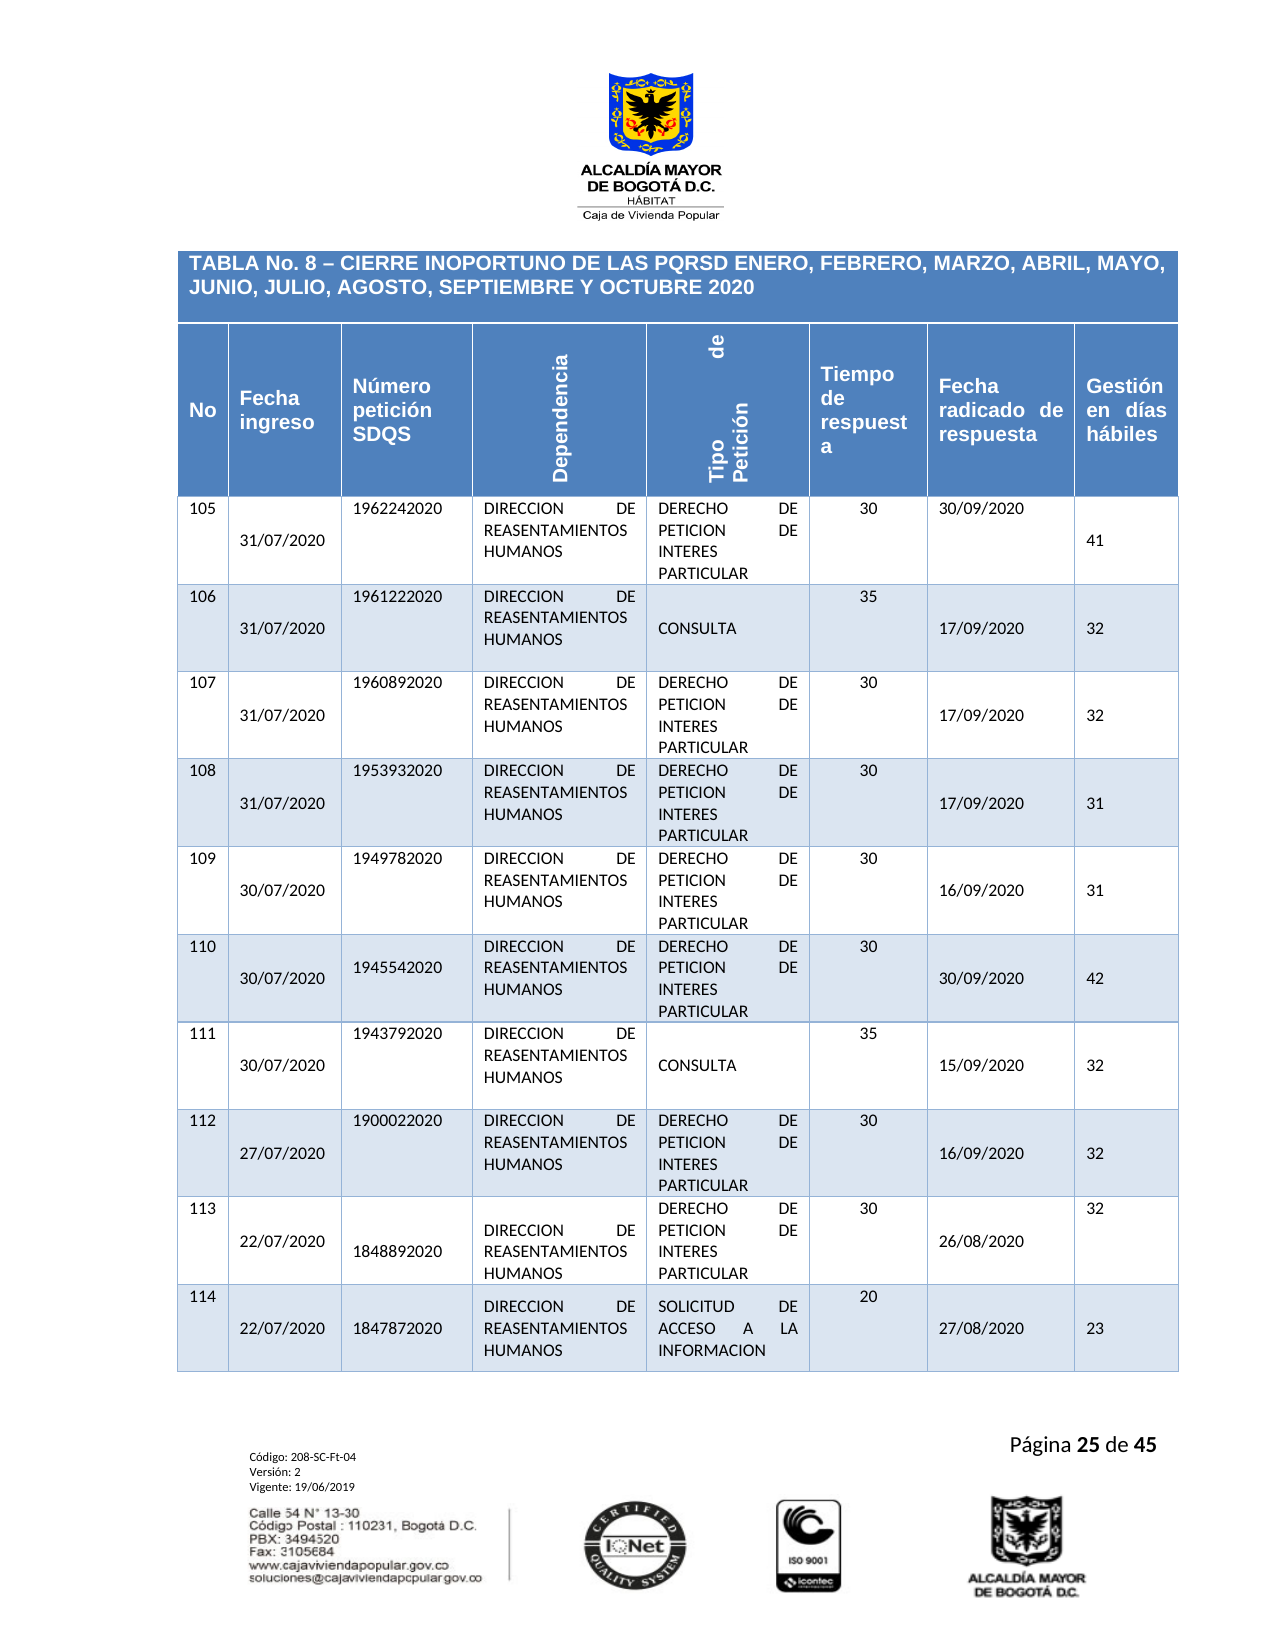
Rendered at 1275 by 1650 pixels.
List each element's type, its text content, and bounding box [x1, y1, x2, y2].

table_cell 1847872020 [342, 1285, 472, 1371]
table_cell 30/07/2020 [229, 1023, 341, 1108]
table_header TABLA No. 8 – CIERRE INOPORTUNO DE LAS PQRSD ENERO, FEBRERO, MARZO, ABRIL, MAYO, JUNIO, JULIO, AGOSTO, SEPTIEMBRE Y OCTUBRE 2020 [178, 251, 1178, 322]
table_cell Fecha ingreso [229, 324, 341, 496]
table_cell 111 [178, 1023, 228, 1108]
table_cell 27/08/2020 [928, 1285, 1074, 1371]
table_cell No [178, 324, 228, 496]
table_cell 31/07/2020 [229, 759, 341, 846]
table_cell 35 [810, 1023, 927, 1108]
table_cell 1900022020 [342, 1110, 472, 1196]
table_cell Dependencia [473, 324, 646, 496]
table_cell 1848892020 [342, 1197, 472, 1284]
table_cell DERECHO DE PETICION DE INTERES PARTICULAR [647, 497, 809, 584]
table_cell 26/08/2020 [928, 1197, 1074, 1284]
table_cell CONSULTA [647, 1023, 809, 1108]
table_cell 109 [178, 847, 228, 934]
table_cell DIRECCION DE REASENTAMIENTOS HUMANOS [473, 1110, 646, 1196]
table_cell Número petición SDQS [342, 324, 472, 496]
table_cell 16/09/2020 [928, 847, 1074, 934]
table_cell 32 [1075, 672, 1178, 758]
table_cell DIRECCION DE REASENTAMIENTOS HUMANOS [473, 935, 646, 1021]
table_cell 1943792020 [342, 1023, 472, 1108]
table_cell DIRECCION DE REASENTAMIENTOS HUMANOS [473, 672, 646, 758]
table_cell 113 [178, 1197, 228, 1284]
table_cell 114 [178, 1285, 228, 1371]
table_cell CONSULTA [647, 585, 809, 671]
table_cell 23 [1075, 1285, 1178, 1371]
table_cell 35 [810, 585, 927, 671]
table_cell 32 [1075, 585, 1178, 671]
table_cell DERECHO DE PETICION DE INTERES PARTICULAR [647, 1197, 809, 1284]
table_cell 1945542020 [342, 935, 472, 1021]
table_cell DIRECCION DE REASENTAMIENTOS HUMANOS [473, 759, 646, 846]
table_cell 30 [810, 759, 927, 846]
table_cell DERECHO DE PETICION DE INTERES PARTICULAR [647, 847, 809, 934]
table_cell Tipo de Petición [647, 324, 809, 496]
table_cell 30 [810, 847, 927, 934]
table_cell DERECHO DE PETICION DE INTERES PARTICULAR [647, 672, 809, 758]
table_cell 31/07/2020 [229, 672, 341, 758]
table_cell DIRECCION DE REASENTAMIENTOS HUMANOS [473, 585, 646, 671]
picture [577, 73, 724, 221]
table_cell 22/07/2020 [229, 1285, 341, 1371]
table_cell 32 [1075, 1110, 1178, 1196]
table_cell 31 [1075, 847, 1178, 934]
table_cell 17/09/2020 [928, 585, 1074, 671]
table_cell 30/09/2020 [928, 935, 1074, 1021]
table_cell 22/07/2020 [229, 1197, 341, 1284]
table_cell DERECHO DE PETICION DE INTERES PARTICULAR [647, 1110, 809, 1196]
table_cell Gestión en días hábiles [1075, 324, 1178, 496]
table_cell 17/09/2020 [928, 672, 1074, 758]
table_cell Fecha radicado de respuesta [928, 324, 1074, 496]
table_cell 32 [1075, 1197, 1178, 1284]
table_cell 30/07/2020 [229, 935, 341, 1021]
table_cell 1960892020 [342, 672, 472, 758]
table_cell 30 [810, 1197, 927, 1284]
table_cell 30 [810, 935, 927, 1021]
table_cell 108 [178, 759, 228, 846]
table_cell 112 [178, 1110, 228, 1196]
table_cell 20 [810, 1285, 927, 1371]
table_cell DIRECCION DE REASENTAMIENTOS HUMANOS [473, 1023, 646, 1108]
table_cell 41 [1075, 497, 1178, 584]
table_cell 107 [178, 672, 228, 758]
table_cell 105 [178, 497, 228, 584]
table_cell 30 [810, 497, 927, 584]
table_cell DIRECCION DE REASENTAMIENTOS HUMANOS [473, 1197, 646, 1284]
table_cell 1961222020 [342, 585, 472, 671]
table_cell 27/07/2020 [229, 1110, 341, 1196]
table_cell DERECHO DE PETICION DE INTERES PARTICULAR [647, 759, 809, 846]
table_cell DIRECCION DE REASENTAMIENTOS HUMANOS [473, 847, 646, 934]
table_cell 30 [810, 1110, 927, 1196]
table_cell 16/09/2020 [928, 1110, 1074, 1196]
table_cell 42 [1075, 935, 1178, 1021]
table_cell DIRECCION DE REASENTAMIENTOS HUMANOS [473, 1285, 646, 1371]
table_cell DERECHO DE PETICION DE INTERES PARTICULAR [647, 935, 809, 1021]
table_cell 31/07/2020 [229, 497, 341, 584]
table_cell 31/07/2020 [229, 585, 341, 671]
picture [175, 1436, 1152, 1611]
table_cell DIRECCION DE REASENTAMIENTOS HUMANOS [473, 497, 646, 584]
table_cell 15/09/2020 [928, 1023, 1074, 1108]
table_cell 30 [810, 672, 927, 758]
table_cell 1953932020 [342, 759, 472, 846]
table_cell Tiempo de respuesta [810, 324, 927, 496]
table_cell 17/09/2020 [928, 759, 1074, 846]
table_cell 32 [1075, 1023, 1178, 1108]
table_cell 106 [178, 585, 228, 671]
table_cell 31 [1075, 759, 1178, 846]
table_cell SOLICITUD DE ACCESO A LA INFORMACION [647, 1285, 809, 1371]
table_cell 1962242020 [342, 497, 472, 584]
table_cell 1949782020 [342, 847, 472, 934]
table_cell 110 [178, 935, 228, 1021]
table_cell 30/07/2020 [229, 847, 341, 934]
table_cell 30/09/2020 [928, 497, 1074, 584]
